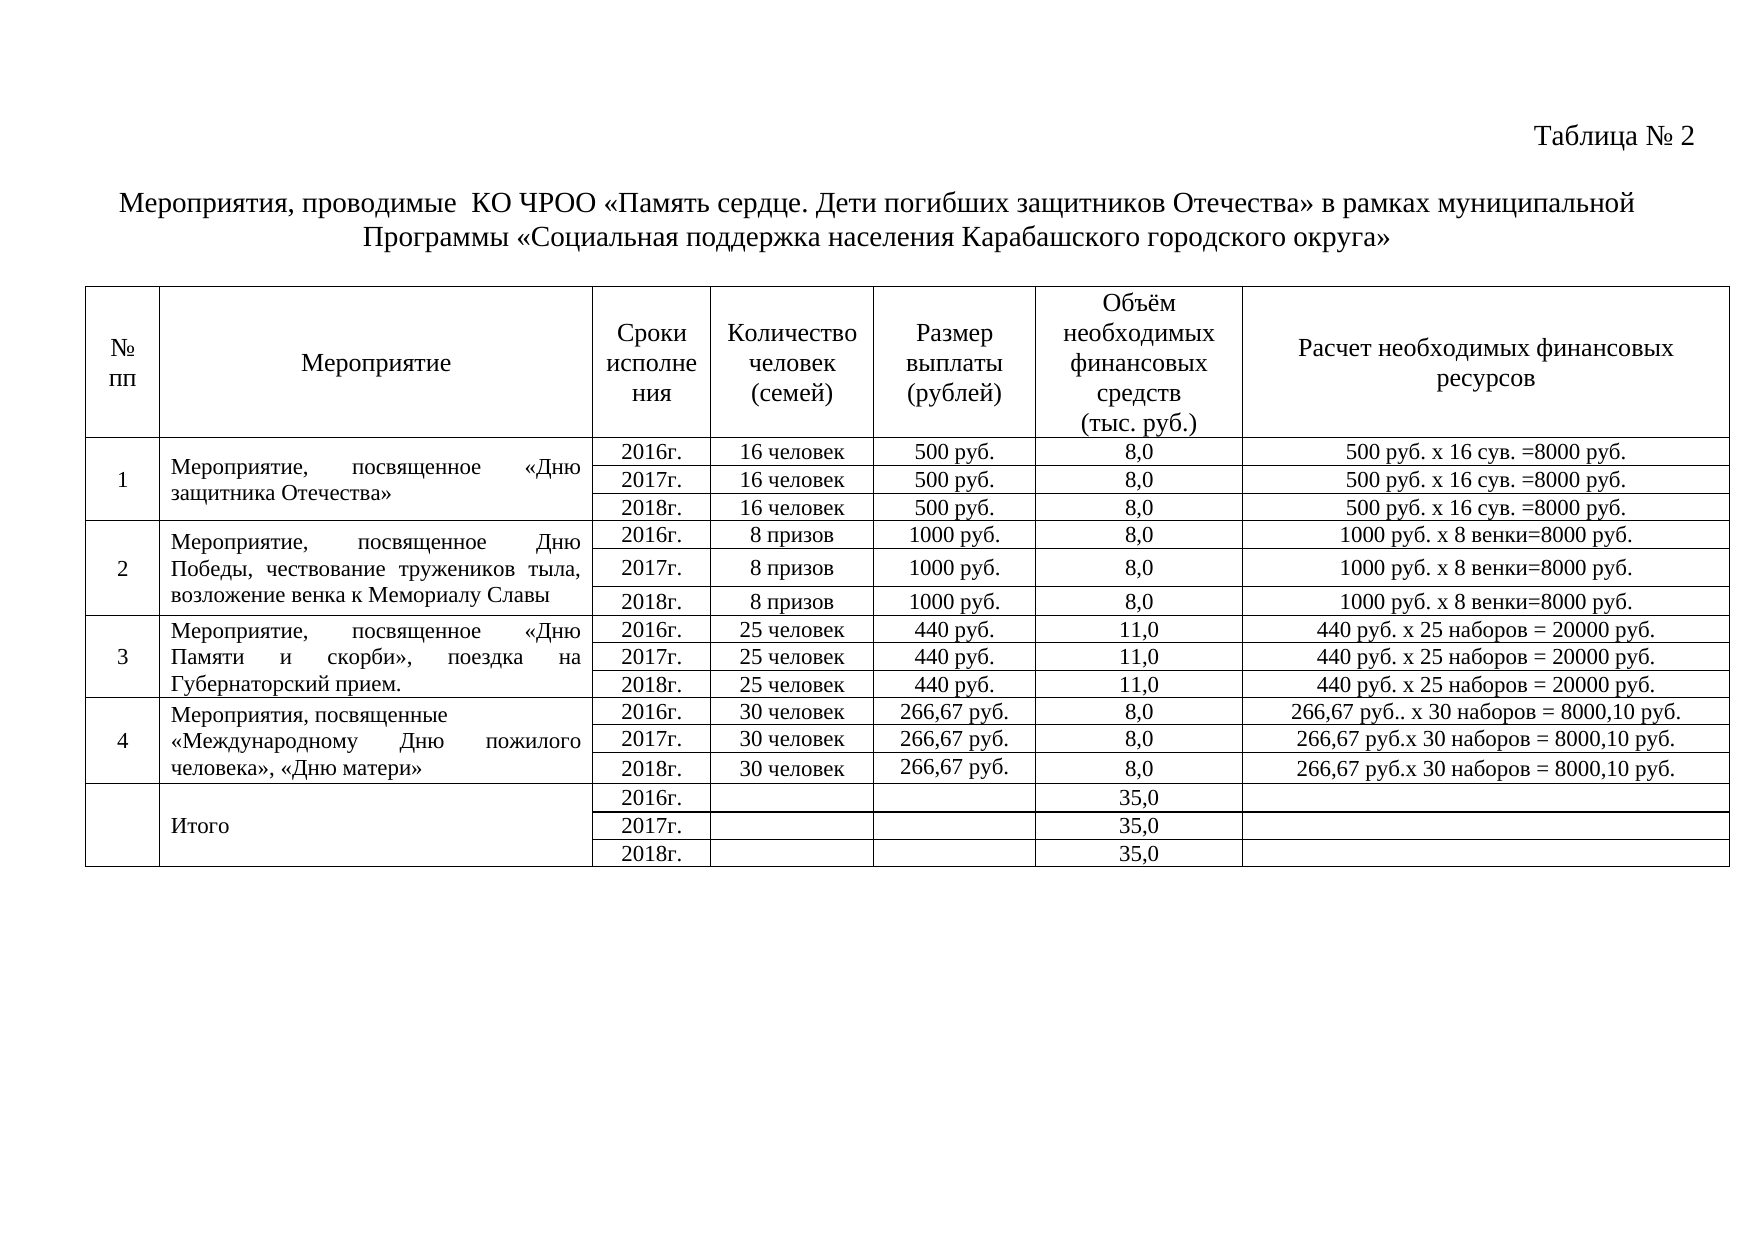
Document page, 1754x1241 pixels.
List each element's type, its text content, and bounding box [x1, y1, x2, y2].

table_cell 8,0 [1036, 549, 1242, 586]
table_cell 8,0 [1036, 753, 1242, 783]
table_cell 266,67 руб.. х 30 наборов = 8000,10 руб. [1243, 698, 1729, 724]
table_cell 500 руб. х 16 сув. =8000 руб. [1243, 494, 1729, 520]
table_cell 2016г. [593, 521, 710, 548]
table_cell 4 [86, 698, 159, 783]
table_cell 266,67 руб.х 30 наборов = 8000,10 руб. [1243, 753, 1729, 783]
table_cell 500 руб. [874, 466, 1035, 493]
table_cell 2016г. [593, 698, 710, 724]
table_cell Мероприятие, посвященное «Дню защитника Отечества» [160, 438, 592, 520]
table_cell Мероприятие, посвященное Дню Победы, чествование тружеников тыла, возложение венка к Мемориалу Славы [160, 521, 592, 615]
table_cell 11,0 [1036, 643, 1242, 669]
table_cell 35,0 [1036, 813, 1242, 839]
table_cell 2018г. [593, 671, 710, 697]
table_cell 266,67 руб.х 30 наборов = 8000,10 руб. [1243, 725, 1729, 752]
table_cell 2018г. [593, 494, 710, 520]
table_cell 2017г. [593, 725, 710, 752]
table_cell 2018г. [593, 840, 710, 866]
table_cell Мероприятия, посвященные «Международному Дню пожилого человека», «Дню матери» [160, 698, 592, 783]
table_cell 8 призов [711, 587, 873, 615]
table_cell 2017г. [593, 813, 710, 839]
table_cell 1 [86, 438, 159, 520]
table_cell [1243, 784, 1729, 811]
table_header Сроки исполнения [593, 287, 710, 437]
table_cell 440 руб. [874, 616, 1035, 642]
table_cell 25 человек [711, 616, 873, 642]
table_cell 2016г. [593, 616, 710, 642]
table_cell 8 призов [711, 521, 873, 548]
table_cell [86, 784, 159, 866]
table_cell Итого [160, 784, 592, 866]
table_cell 16 человек [711, 494, 873, 520]
table_cell 2016г. [593, 438, 710, 465]
table_cell 500 руб. [874, 438, 1035, 465]
table_cell [874, 840, 1035, 866]
table_cell 8,0 [1036, 587, 1242, 615]
table_cell 2018г. [593, 753, 710, 783]
table_cell 2016г. [593, 784, 710, 811]
table_cell 440 руб. х 25 наборов = 20000 руб. [1243, 671, 1729, 697]
table_header Расчет необходимых финансовых ресурсов [1243, 287, 1729, 437]
table_cell 440 руб. х 25 наборов = 20000 руб. [1243, 643, 1729, 669]
table_cell 266,67 руб. [874, 698, 1035, 724]
table_cell 8,0 [1036, 698, 1242, 724]
table_cell 11,0 [1036, 671, 1242, 697]
table_cell 500 руб. х 16 сув. =8000 руб. [1243, 438, 1729, 465]
text Таблица № 2 [59, 118, 1695, 152]
table_cell 266,67 руб. [874, 725, 1035, 752]
table_cell 8,0 [1036, 725, 1242, 752]
table_cell 8 призов [711, 549, 873, 586]
table_cell 2018г. [593, 587, 710, 615]
table_cell [711, 784, 873, 811]
table_cell 2017г. [593, 549, 710, 586]
table_cell 1000 руб. х 8 венки=8000 руб. [1243, 521, 1729, 548]
table_cell 1000 руб. х 8 венки=8000 руб. [1243, 587, 1729, 615]
table_cell 16 человек [711, 438, 873, 465]
table_cell 25 человек [711, 671, 873, 697]
table_cell 30 человек [711, 753, 873, 783]
table_cell 30 человек [711, 698, 873, 724]
table_cell 440 руб. [874, 671, 1035, 697]
table_cell 2017г. [593, 466, 710, 493]
table_cell [711, 813, 873, 839]
table_cell 25 человек [711, 643, 873, 669]
table_cell 1000 руб. [874, 549, 1035, 586]
table_cell 11,0 [1036, 616, 1242, 642]
table_cell 3 [86, 616, 159, 697]
table_header Размер выплаты (рублей) [874, 287, 1035, 437]
table_cell 1000 руб. х 8 венки=8000 руб. [1243, 549, 1729, 586]
table_cell 440 руб. [874, 643, 1035, 669]
table_cell 500 руб. х 16 сув. =8000 руб. [1243, 466, 1729, 493]
table_cell 8,0 [1036, 466, 1242, 493]
table_header № пп [86, 287, 159, 437]
table_cell Мероприятие, посвященное «Дню Памяти и скорби», поездка на Губернаторский прием. [160, 616, 592, 697]
table_cell 35,0 [1036, 840, 1242, 866]
table_cell 1000 руб. [874, 587, 1035, 615]
table_cell 440 руб. х 25 наборов = 20000 руб. [1243, 616, 1729, 642]
table_cell 500 руб. [874, 494, 1035, 520]
table_header Объём необходимых финансовых средств (тыс. руб.) [1036, 287, 1242, 437]
table_cell [1243, 840, 1729, 866]
table_cell 2017г. [593, 643, 710, 669]
table_cell 8,0 [1036, 494, 1242, 520]
table_cell 2 [86, 521, 159, 615]
table_cell 30 человек [711, 725, 873, 752]
table_cell 8,0 [1036, 521, 1242, 548]
table_cell 266,67 руб. [874, 753, 1035, 783]
table_cell 16 человек [711, 466, 873, 493]
table_cell [874, 813, 1035, 839]
table_cell [711, 840, 873, 866]
table_cell [874, 784, 1035, 811]
table_header Количество человек (семей) [711, 287, 873, 437]
table_cell 8,0 [1036, 438, 1242, 465]
table_cell 35,0 [1036, 784, 1242, 811]
table_cell 1000 руб. [874, 521, 1035, 548]
table_header Мероприятие [160, 287, 592, 437]
text Мероприятия, проводимые КО ЧРОО «Память сердце. Дети погибших защитников Отечества» в рамках муниципальной Программы «Социальная поддержка населения Карабашского городского округа» [59, 185, 1695, 252]
table_cell [1243, 813, 1729, 839]
